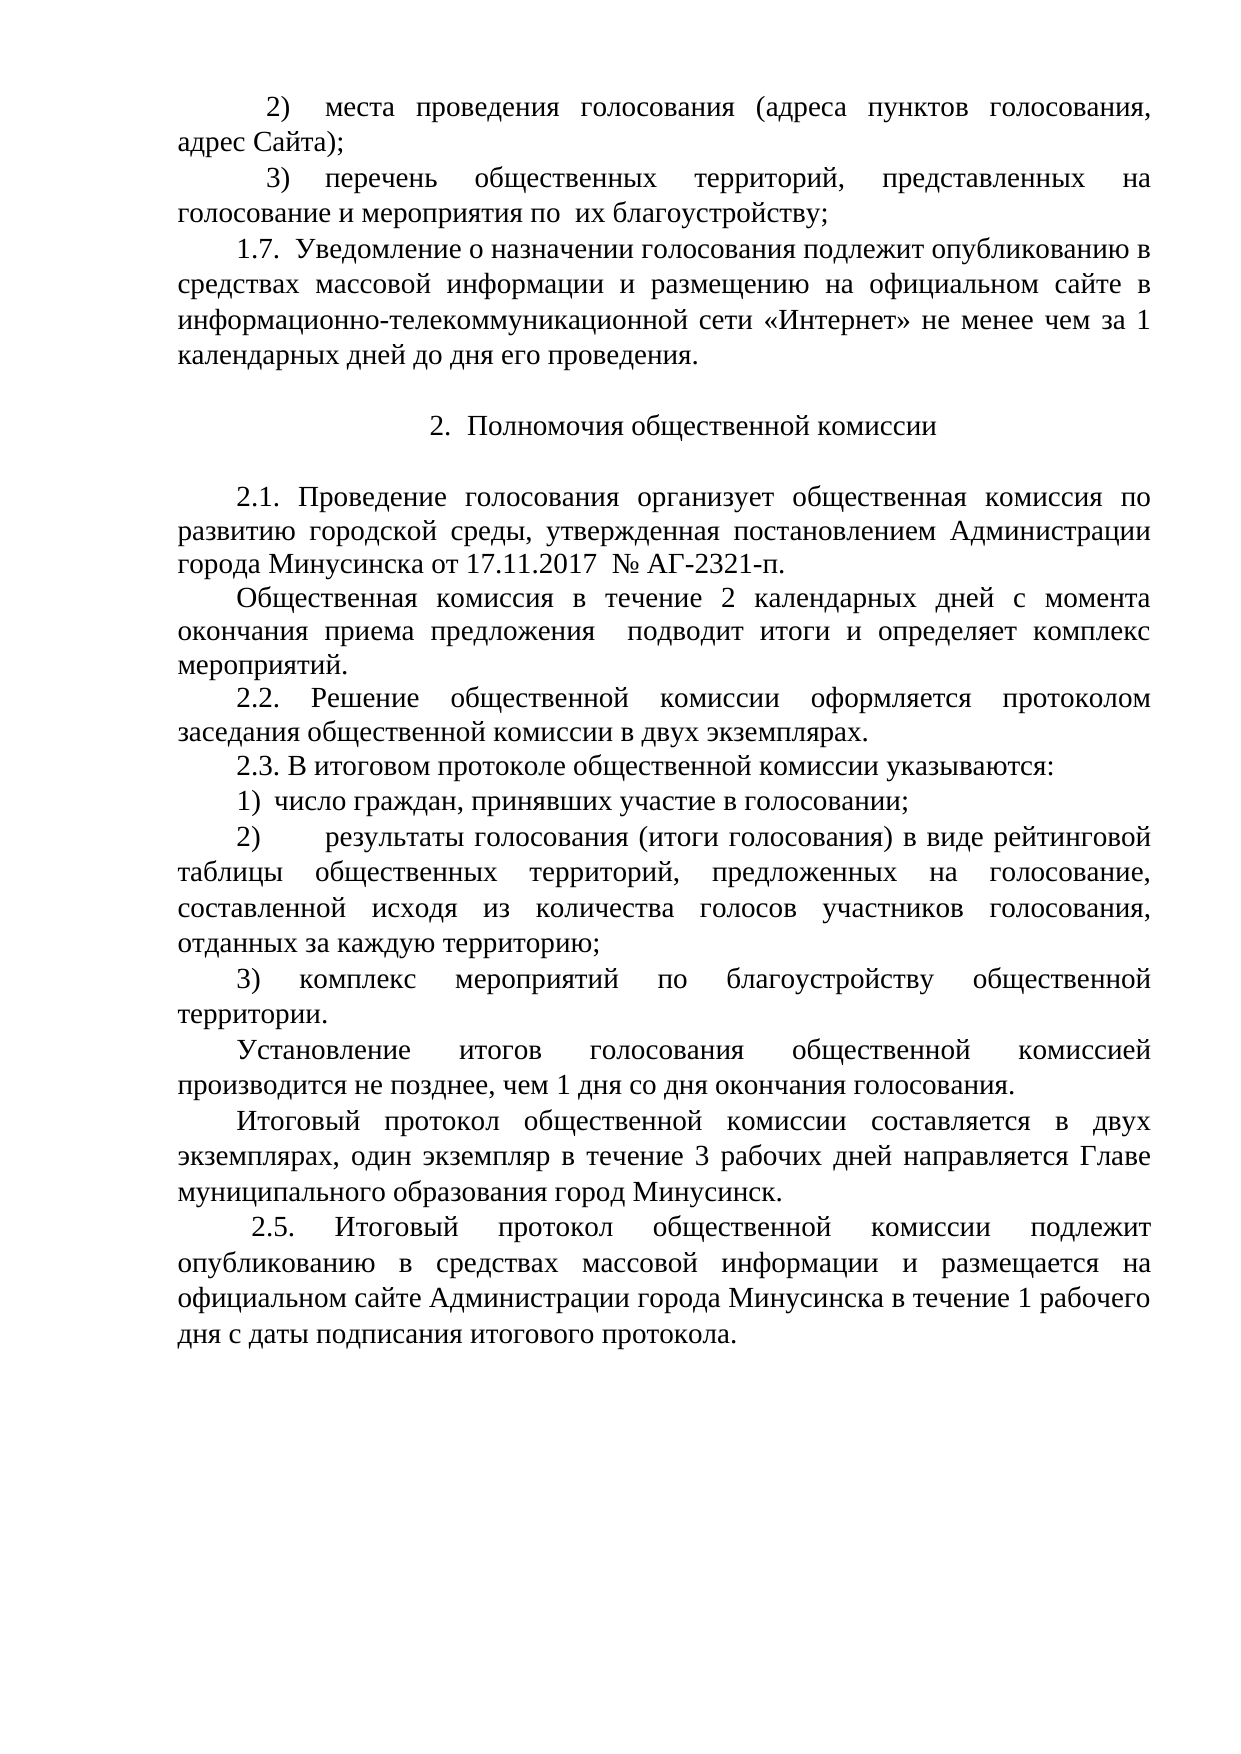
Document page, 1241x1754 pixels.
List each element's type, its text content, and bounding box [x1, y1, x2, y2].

list места проведения голосования (адреса пунктов голосования, адрес Сайта); [177, 89, 1152, 158]
text 1.7. Уведомление о назначении голосования подлежит опубликованию в средствах массовой информации и размещению на официальном сайте в информационно-телекоммуникационной сети «Интернет» не менее чем за 1 календарных дней до дня его проведения. [177, 231, 1152, 371]
text 2.1. Проведение голосования организует общественная комиссия по развитию городской среды, утвержденная постановлением Администрации города Минусинска от 17.11.2017 № АГ-2321-п. [177, 479, 1152, 580]
list Итоговый протокол общественной комиссии составляется в двух экземплярах, один экземпляр в течение 3 рабочих дней направляется Главе муниципального образования город Минусинск. [177, 1103, 1152, 1207]
text Общественная комиссия в течение 2 календарных дней с момента окончания приема предложения подводит итоги и определяет комплекс мероприятий. [177, 580, 1152, 681]
text 3) комплекс мероприятий по благоустройству общественной территории. [177, 961, 1152, 1030]
list Полномочия общественной комиссии [215, 408, 1152, 442]
text 2.5. Итоговый протокол общественной комиссии подлежит опубликованию в средствах массовой информации и размещается на официальном сайте Администрации города Минусинска в течение 1 рабочего дня с даты подписания итогового протокола. [177, 1209, 1152, 1349]
list результаты голосования (итоги голосования) в виде рейтинговой таблицы общественных территорий, предложенных на голосование, составленной исходя из количества голосов участников голосования, отданных за каждую территорию; [177, 819, 1152, 959]
list число граждан, принявших участие в голосовании; [236, 783, 1152, 817]
list перечень общественных территорий, представленных на голосование и мероприятия по их благоустройству; [177, 160, 1152, 229]
text 2.2. Решение общественной комиссии оформляется протоколом заседания общественной комиссии в двух экземплярах. [177, 681, 1152, 748]
list Установление итогов голосования общественной комиссией производится не позднее, чем 1 дня со дня окончания голосования. [177, 1032, 1152, 1101]
text 2.3. В итоговом протоколе общественной комиссии указываются: [177, 748, 1152, 781]
